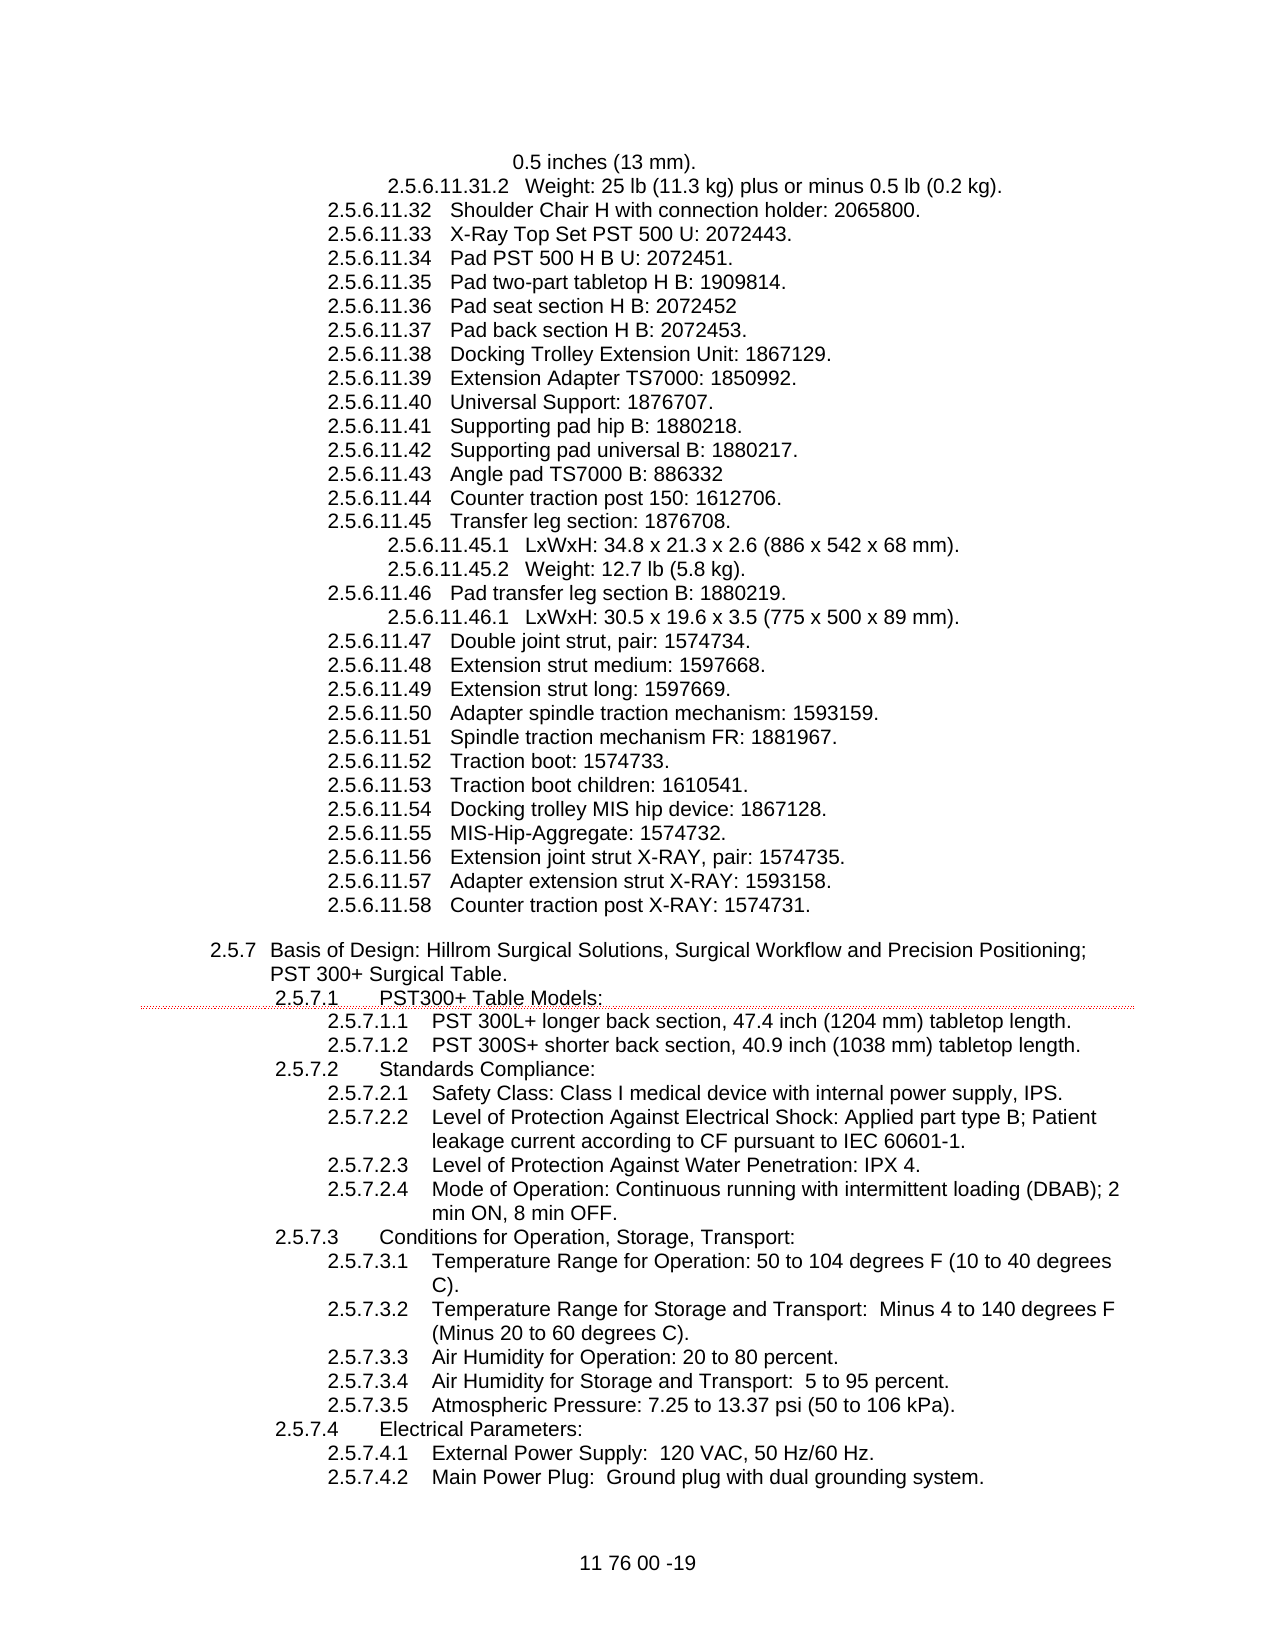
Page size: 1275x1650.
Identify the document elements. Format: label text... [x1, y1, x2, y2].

list Traction boot: 1574733. [327, 749, 1125, 773]
list Level of Protection Against Water Penetration: IPX 4. [327, 1153, 1125, 1177]
list LxWxH: 34.8 x 21.3 x 2.6 (886 x 542 x 68 mm). [387, 533, 1125, 557]
list Adapter spindle traction mechanism: 1593159. [327, 701, 1125, 725]
list Docking trolley MIS hip device: 1867128. [327, 797, 1125, 821]
list Electrical Parameters: [275, 1417, 1125, 1441]
list Counter traction post 150: 1612706. [327, 485, 1125, 509]
list Transfer leg section: 1876708. [327, 509, 1125, 533]
list PST 300S+ shorter back section, 40.9 inch (1038 mm) tabletop length. [327, 1033, 1125, 1057]
list Universal Support: 1876707. [327, 389, 1125, 413]
list Basis of Design: Hillrom Surgical Solutions, Surgical Workflow and Precision Positioning; PST 300+ Surgical Table. [210, 937, 1125, 985]
list PST300+ Table Models: [275, 985, 1125, 1009]
list Supporting pad hip B: 1880218. [327, 413, 1125, 437]
list X-Ray Top Set PST 500 U: 2072443. [327, 222, 1125, 246]
list Mode of Operation: Continuous running with intermittent loading (DBAB); 2 min ON, 8 min OFF. [327, 1177, 1125, 1225]
list Adapter extension strut X-RAY: 1593158. [327, 869, 1125, 893]
list Angle pad TS7000 B: 886332 [327, 461, 1125, 485]
list Temperature Range for Operation: 50 to 104 degrees F (10 to 40 degrees C). [327, 1249, 1125, 1297]
list Pad back section H B: 2072453. [327, 318, 1125, 342]
list Counter traction post X-RAY: 1574731. [327, 893, 1125, 917]
list Air Humidity for Storage and Transport: 5 to 95 percent. [327, 1369, 1125, 1393]
list Conditions for Operation, Storage, Transport: [275, 1225, 1125, 1249]
list Safety Class: Class I medical device with internal power supply, IPS. [327, 1081, 1125, 1105]
list Extension strut long: 1597669. [327, 677, 1125, 701]
list Air Humidity for Operation: 20 to 80 percent. [327, 1345, 1125, 1369]
list Pad two-part tabletop H B: 1909814. [327, 270, 1125, 294]
list Pad PST 500 H B U: 2072451. [327, 246, 1125, 270]
list Weight: 25 lb (11.3 kg) plus or minus 0.5 lb (0.2 kg). [387, 174, 1125, 198]
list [387, 150, 1125, 174]
list PST 300L+ longer back section, 47.4 inch (1204 mm) tabletop length. [327, 1009, 1125, 1033]
list Main Power Plug: Ground plug with dual grounding system. [327, 1464, 1125, 1488]
list Double joint strut, pair: 1574734. [327, 629, 1125, 653]
list Pad seat section H B: 2072452 [327, 294, 1125, 318]
list Extension strut medium: 1597668. [327, 653, 1125, 677]
list Level of Protection Against Electrical Shock: Applied part type B; Patient leakage current according to CF pursuant to IEC 60601-1. [327, 1105, 1125, 1153]
list Extension Adapter TS7000: 1850992. [327, 366, 1125, 389]
list Pad transfer leg section B: 1880219. [327, 581, 1125, 605]
list Atmospheric Pressure: 7.25 to 13.37 psi (50 to 106 kPa). [327, 1393, 1125, 1417]
list Traction boot children: 1610541. [327, 773, 1125, 797]
list Weight: 12.7 lb (5.8 kg). [387, 557, 1125, 581]
list External Power Supply: 120 VAC, 50 Hz/60 Hz. [327, 1441, 1125, 1464]
list Extension joint strut X-RAY, pair: 1574735. [327, 845, 1125, 869]
list MIS-Hip-Aggregate: 1574732. [327, 821, 1125, 845]
list LxWxH: 30.5 x 19.6 x 3.5 (775 x 500 x 89 mm). [387, 605, 1125, 629]
list Standards Compliance: [275, 1057, 1125, 1081]
list Docking Trolley Extension Unit: 1867129. [327, 342, 1125, 366]
list Shoulder Chair H with connection holder: 2065800. [327, 198, 1125, 222]
list Supporting pad universal B: 1880217. [327, 437, 1125, 461]
list Temperature Range for Storage and Transport: Minus 4 to 140 degrees F (Minus 20 to 60 degrees C). [327, 1297, 1125, 1345]
list Spindle traction mechanism FR: 1881967. [327, 725, 1125, 749]
